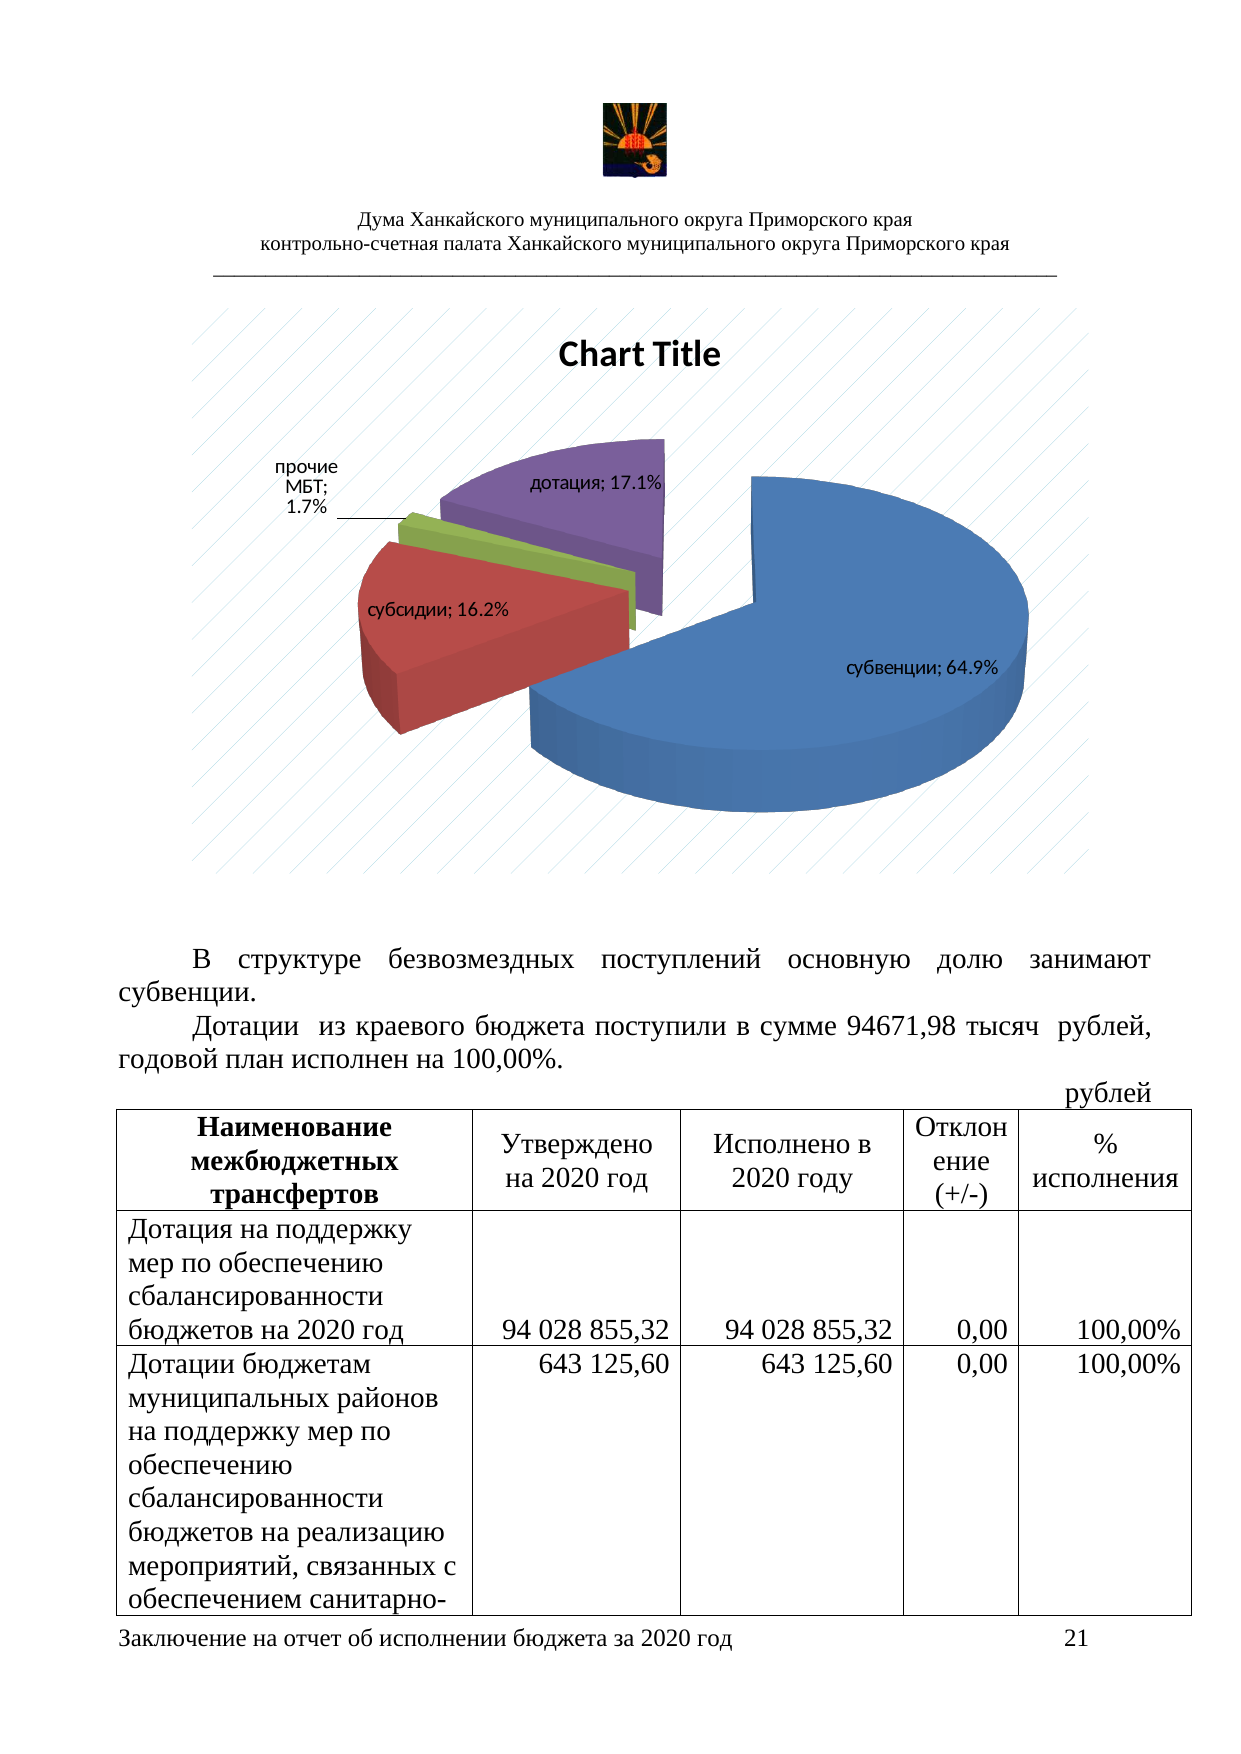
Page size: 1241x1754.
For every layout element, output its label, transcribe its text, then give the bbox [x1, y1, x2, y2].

text В структуре безвозмездных поступлений основную долю занимают субвенции. [118, 941, 1152, 1008]
text Дотации из краевого бюджета поступили в сумме 94671,98 тысяч рублей, годовой план исполнен на 100,00%. [118, 1008, 1152, 1075]
table_cell 0,00 [904, 1211, 1018, 1345]
table_cell 643 125,60 [473, 1346, 680, 1615]
text рублей [118, 1075, 1152, 1108]
table_header % исполнения [1019, 1110, 1191, 1210]
table_cell 100,00% [1019, 1211, 1191, 1345]
table_cell Дотация на поддержку мер по обеспечению сбалансированности бюджетов на 2020 год [117, 1211, 472, 1345]
table_cell 94 028 855,32 [473, 1211, 680, 1345]
table_header Исполнено в 2020 году [681, 1110, 903, 1210]
table_cell 94 028 855,32 [681, 1211, 903, 1345]
table_header Отклонение (+/-) [904, 1110, 1018, 1210]
table_cell 643 125,60 [681, 1346, 903, 1615]
table_cell 100,00% [1019, 1346, 1191, 1615]
table_cell 0,00 [904, 1346, 1018, 1615]
picture [602, 103, 667, 178]
table_header Утверждено на 2020 год [473, 1110, 680, 1210]
table_header Наименование межбюджетных трансфертов [117, 1110, 472, 1210]
